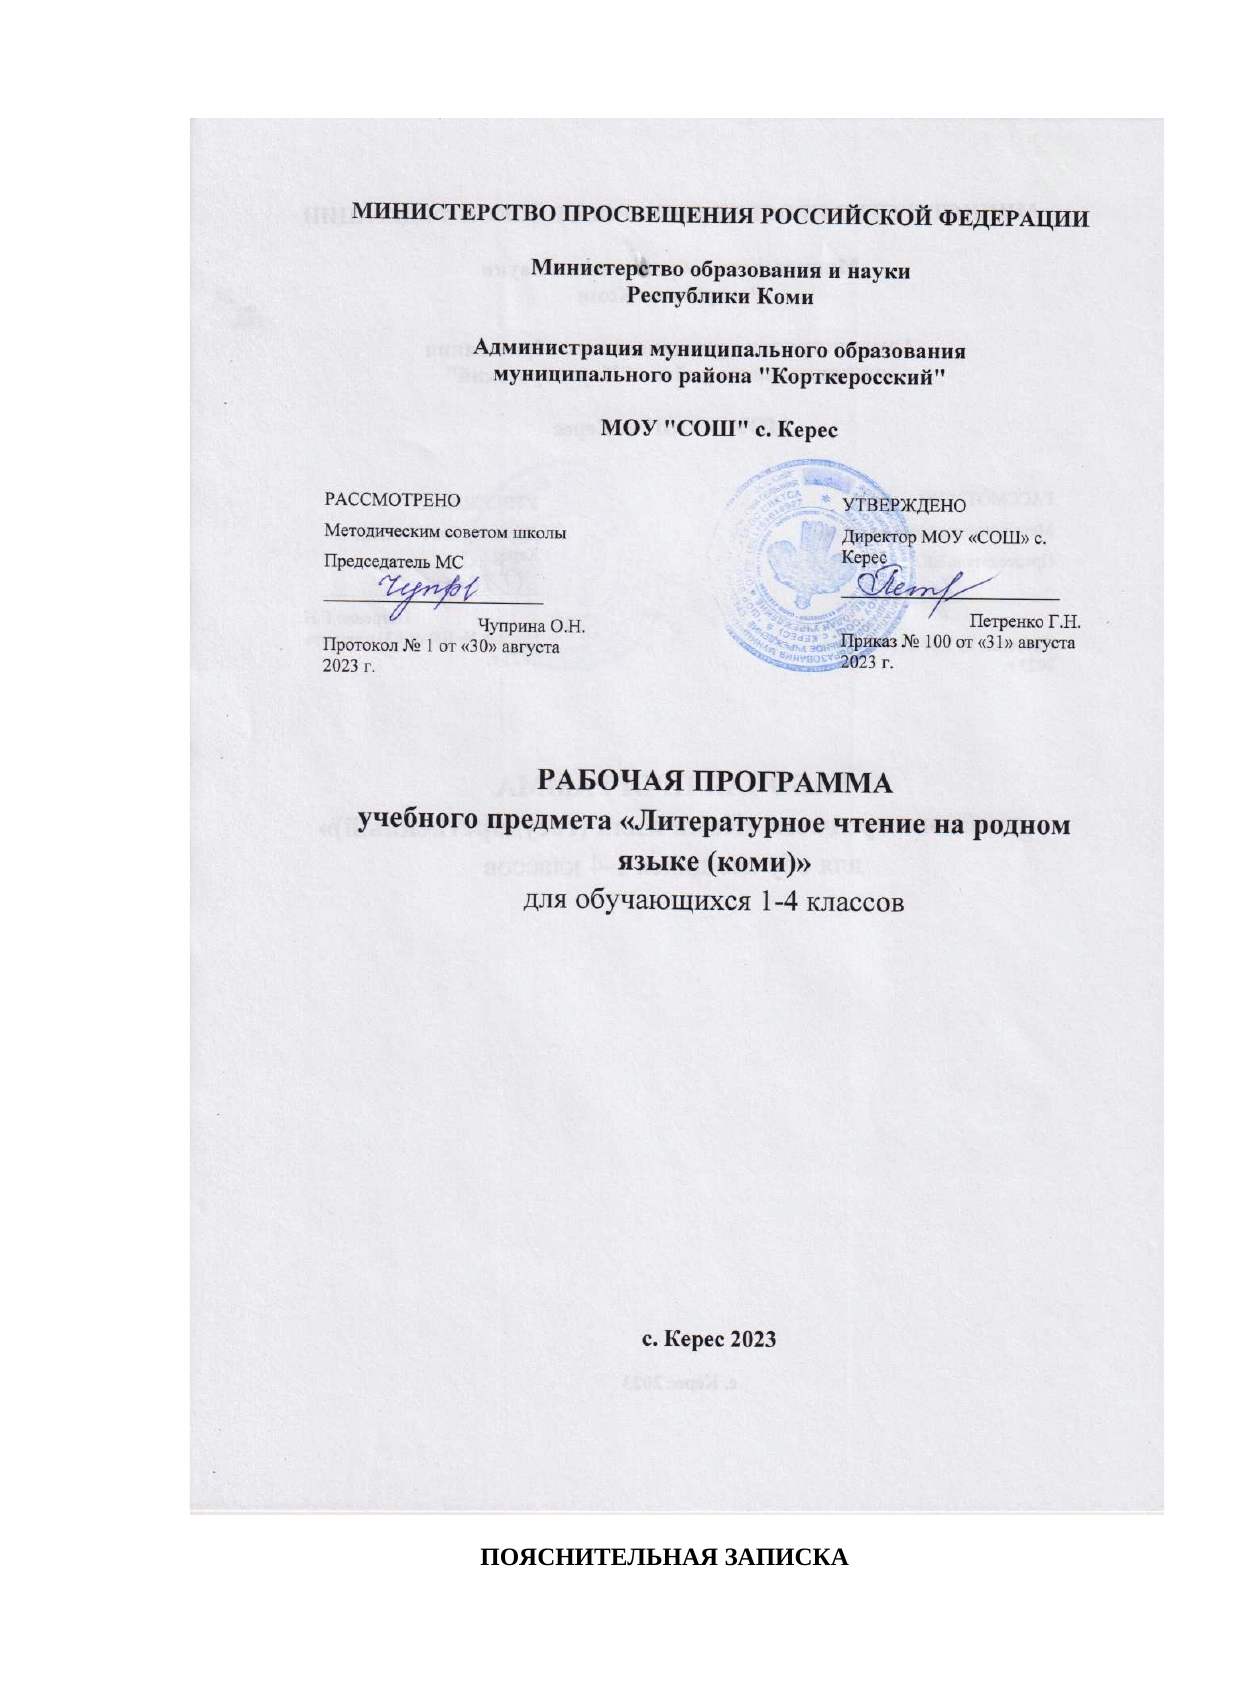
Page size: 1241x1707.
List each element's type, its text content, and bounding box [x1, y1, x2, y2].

picture [189, 118, 1165, 1515]
text ПОЯСНИТЕЛЬНАЯ ЗАПИСКА [177, 1542, 1152, 1571]
